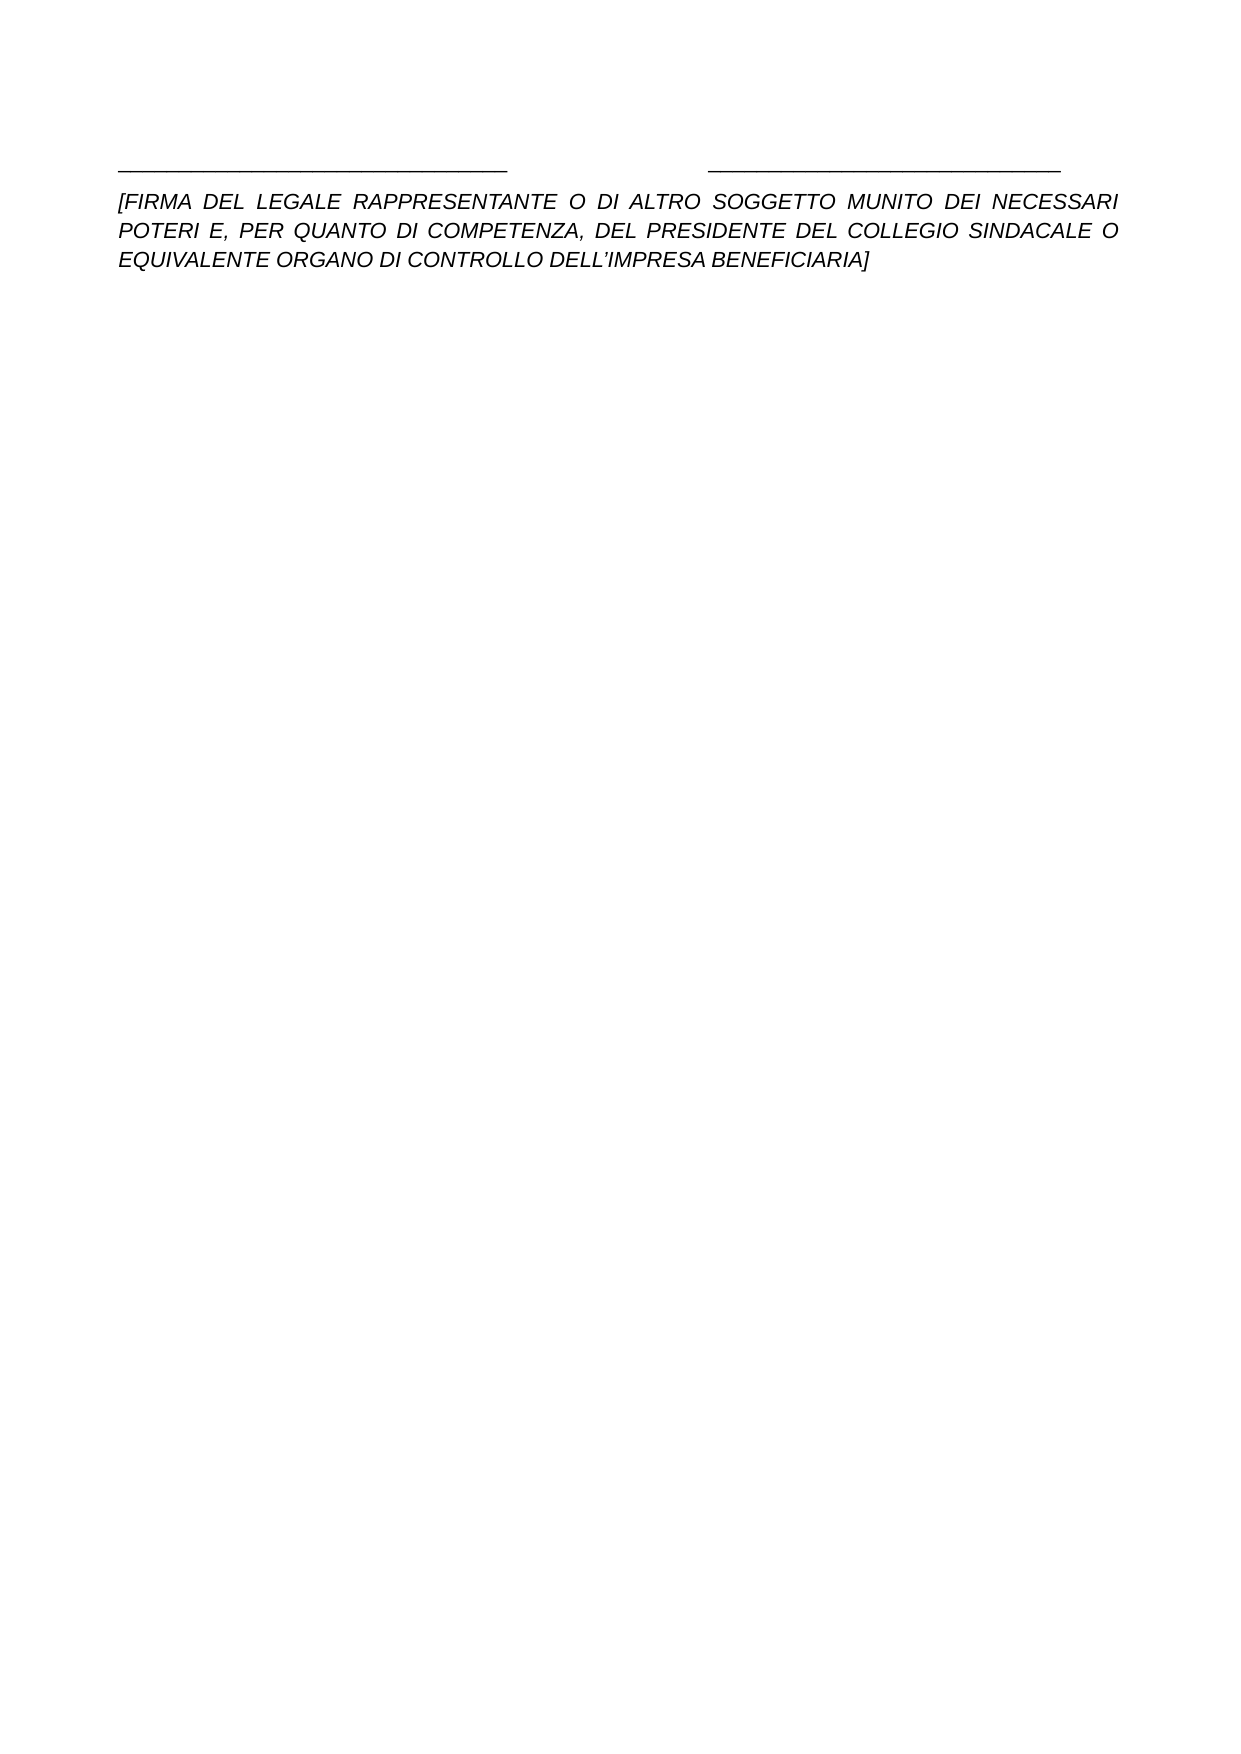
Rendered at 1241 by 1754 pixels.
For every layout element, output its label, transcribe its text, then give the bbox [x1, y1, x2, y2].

text [FIRMA DEL LEGALE RAPPRESENTANTE O DI ALTRO SOGGETTO MUNITO DEI NECESSARI POTERI E, PER QUANTO DI COMPETENZA, DEL PRESIDENTE DEL COLLEGIO SINDACALE O EQUIVALENTE ORGANO DI CONTROLLO DELL’IMPRESA BENEFICIARIA] [118, 189, 1122, 272]
text ________________________________ _____________________________ [118, 148, 1122, 173]
